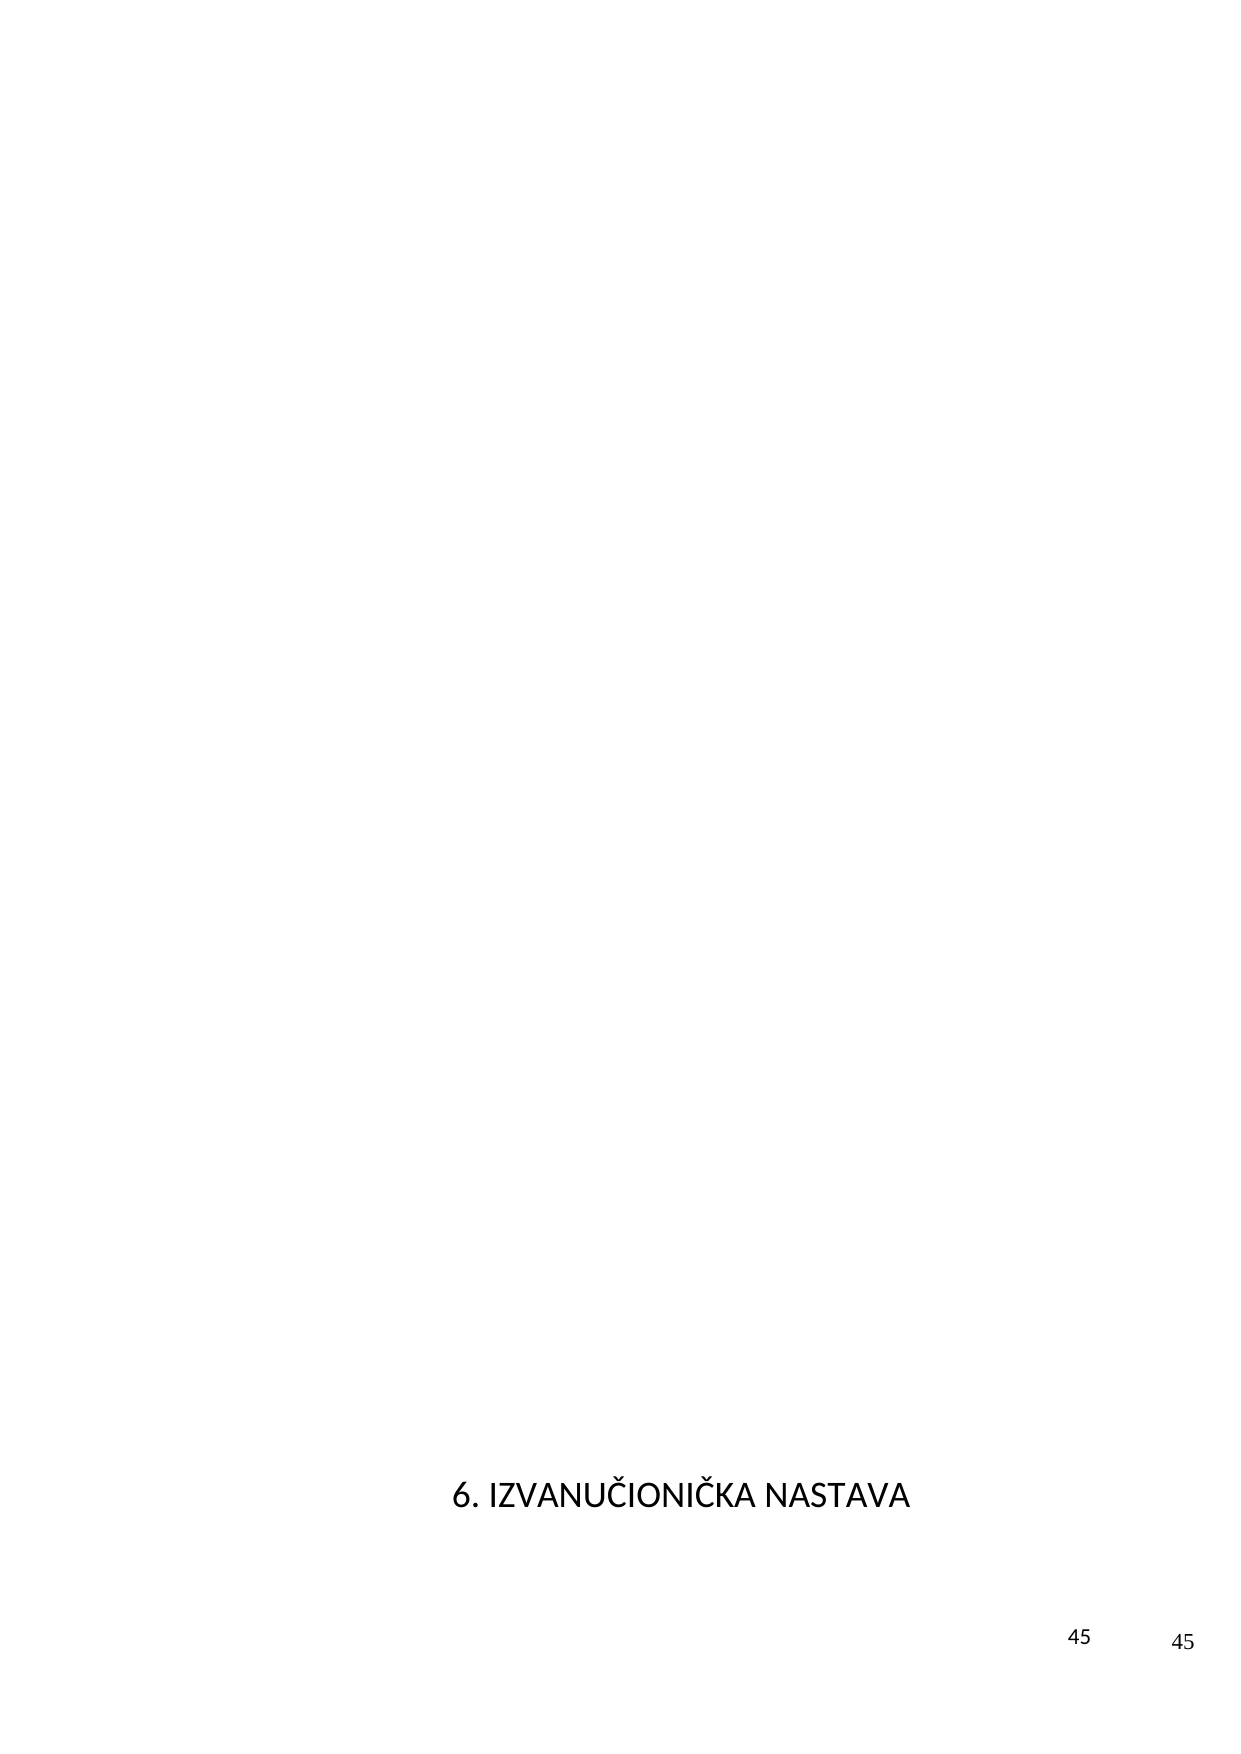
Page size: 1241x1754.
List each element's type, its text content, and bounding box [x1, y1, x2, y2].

text 6. IZVANUČIONIČKA NASTAVA [452, 1471, 1194, 1517]
